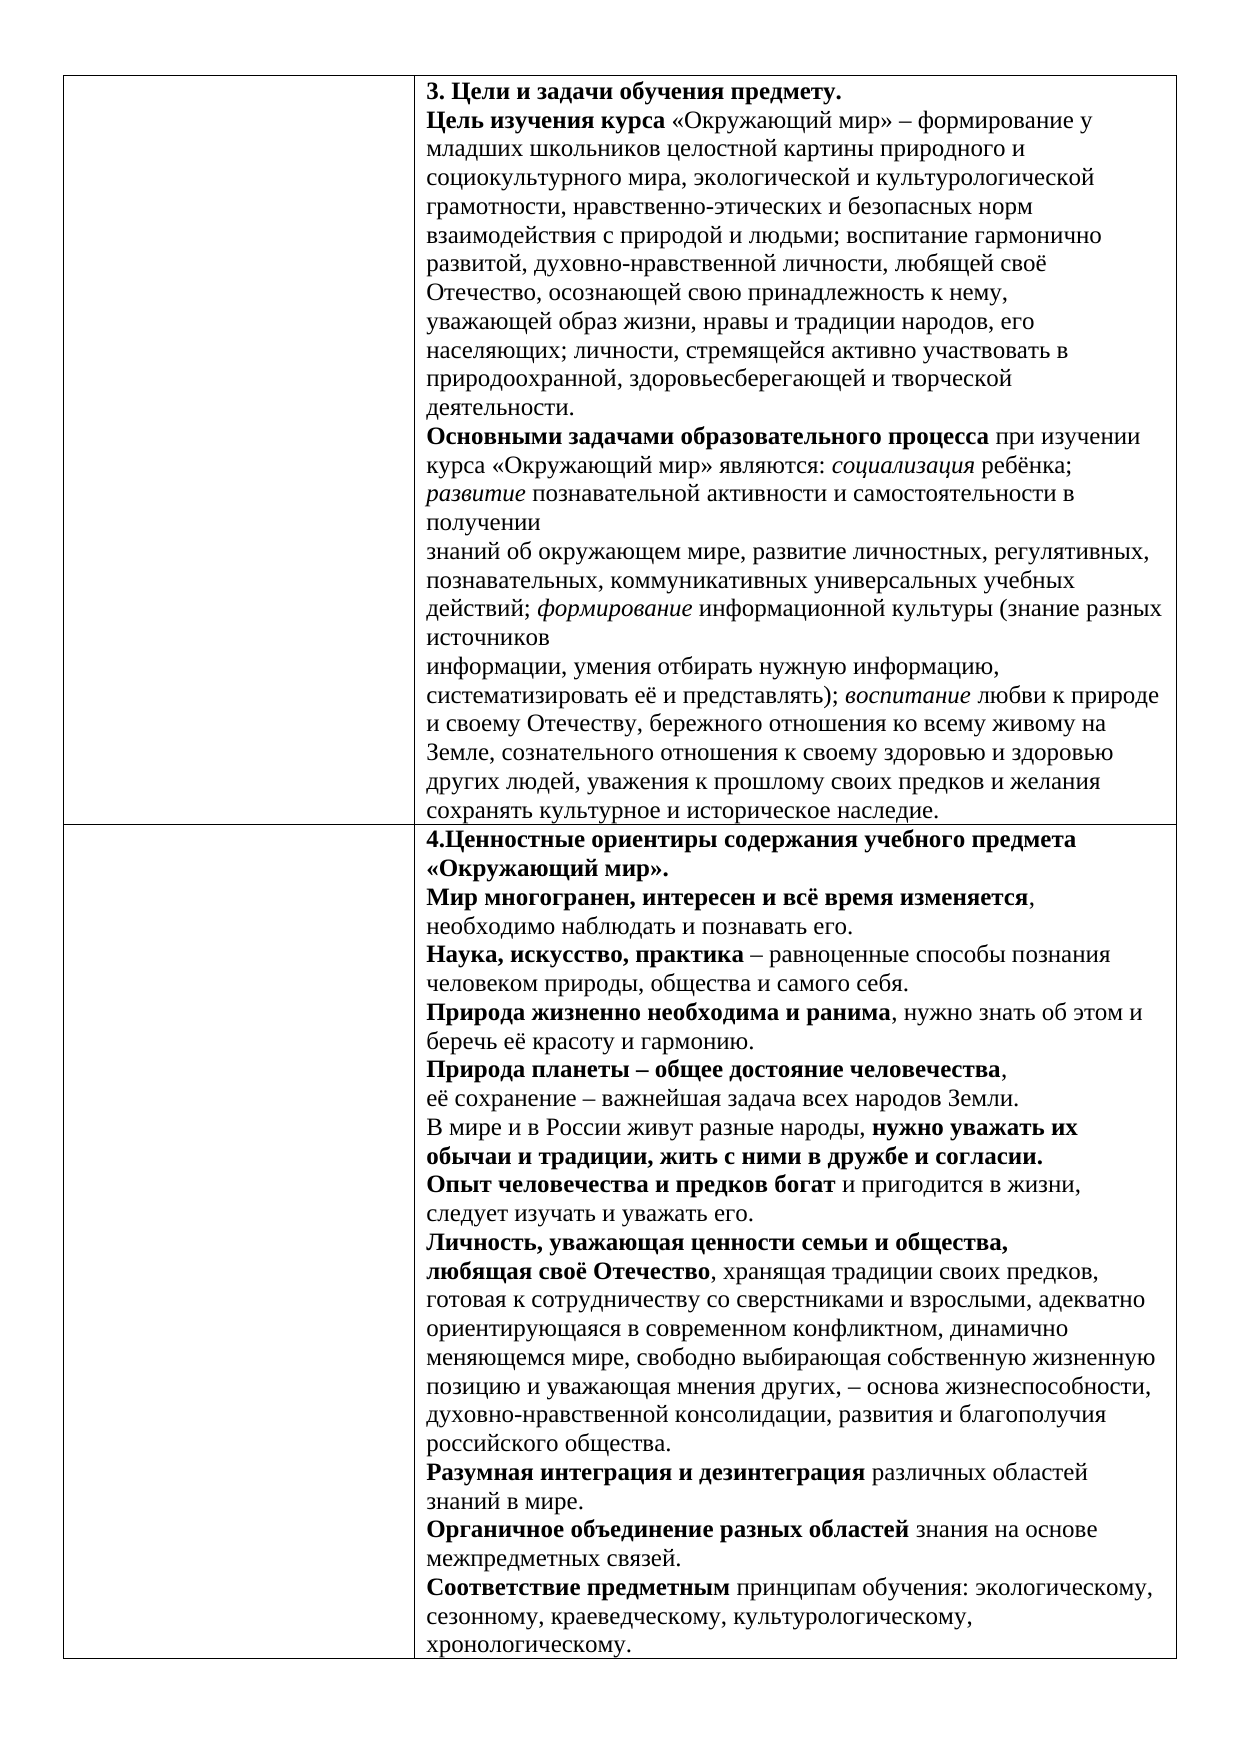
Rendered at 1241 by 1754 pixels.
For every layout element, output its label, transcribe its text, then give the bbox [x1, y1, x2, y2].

table_cell 3. Цели и задачи обучения предмету. Цель изучения курса «Окружающий мир» – формирование у младших школьников целостной картины природного и социокультурного мира, экологической и культурологической грамотности, нравственно-этических и безопасных норм взаимодействия с природой и людьми; воспитание гармонично развитой, духовно-нравственной личности, любящей своё Отечество, осознающей свою принадлежность к нему, уважающей образ жизни, нравы и традиции народов, его населяющих; личности, стремящейся активно участвовать в природоохранной, здоровьесберегающей и творческой деятельности. Основными задачами образовательного процесса при изучении курса «Окружающий мир» являются: социализация ребёнка; развитие познавательной активности и самостоятельности в получении знаний об окружающем мире, развитие личностных, регулятивных, познавательных, коммуникативных универсальных учебных действий; формирование информационной культуры (знание разных источников информации, умения отбирать нужную информацию, систематизировать её и представлять); воспитание любви к природе и своему Отечеству, бережного отношения ко всему живому на Земле, сознательного отношения к своему здоровью и здоровью других людей, уважения к прошлому своих предков и желания сохранять культурное и историческое наследие. [415, 76, 1176, 823]
table_cell [64, 76, 414, 823]
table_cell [415, 825, 1176, 1658]
table_cell [64, 825, 414, 1658]
